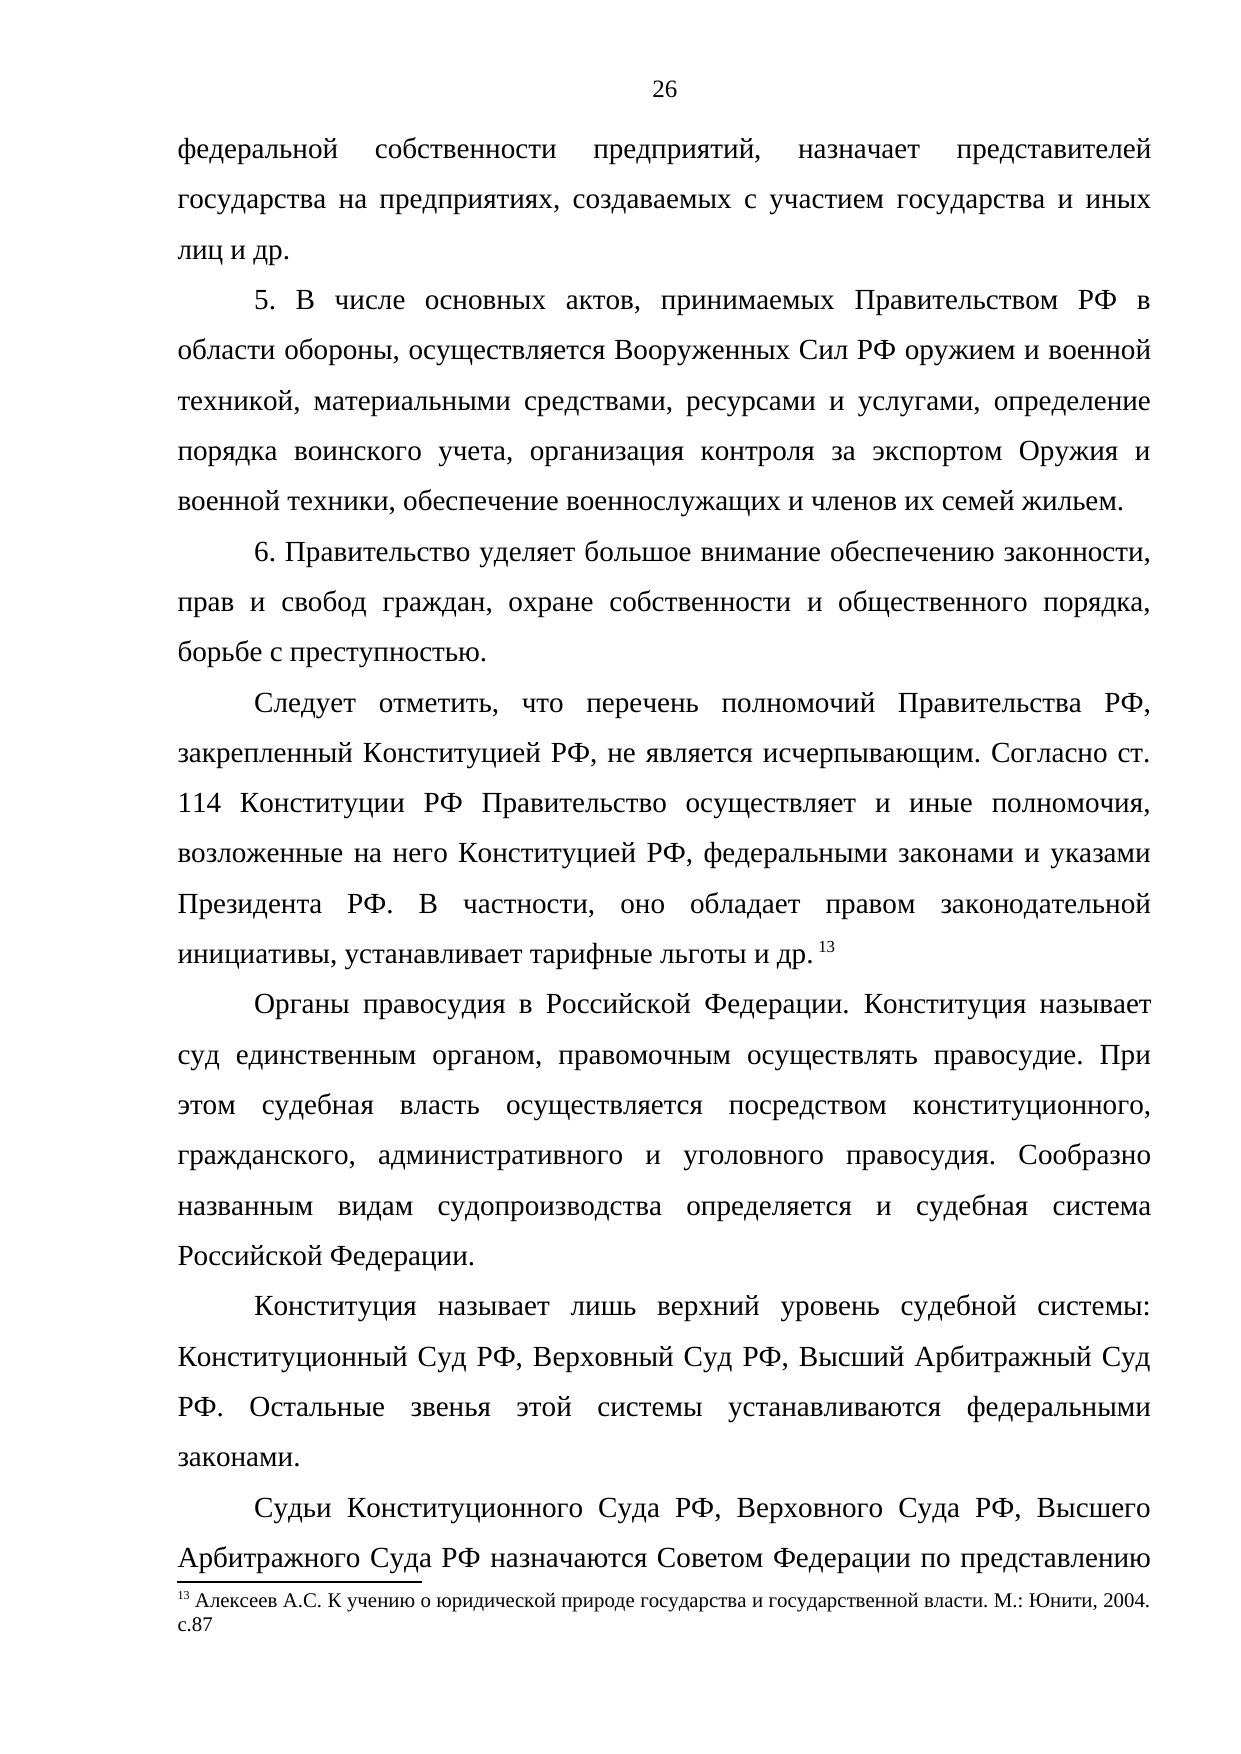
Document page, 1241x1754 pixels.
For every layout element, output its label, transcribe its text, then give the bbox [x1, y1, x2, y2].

text Органы правосудия в Российской Федерации. Конституция называет суд единственным органом, правомочным осуществлять правосудие. При этом судебная власть осуществляется посредством конституционного, гражданского, административного и уголовного правосудия. Сообразно названным видам судопроизводства определяется и судебная система Российской Федерации. [177, 987, 1152, 1272]
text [177, 1490, 1152, 1573]
text Конституция называет лишь верхний уровень судебной системы: Конституционный Суд РФ, Верховный Суд РФ, Высший Арбитражный Суд РФ. Остальные звенья этой системы устанавливаются федеральными законами. [177, 1288, 1152, 1473]
text 5. В числе основных актов, принимаемых Правительством РФ в области обороны, осуществляется Вооруженных Сил РФ оружием и военной техникой, материальными средствами, ресурсами и услугами, определение порядка воинского учета, организация контроля за экспортом Оружия и военной техники, обеспечение военнослужащих и членов их семей жильем. [177, 282, 1152, 517]
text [177, 131, 1152, 265]
text Следует отметить, что перечень полномочий Правительства РФ, закрепленный Конституцией РФ, не является исчерпывающим. Согласно ст. 114 Конституции РФ Правительство осуществляет и иные полномочия, возложенные на него Конституцией РФ, федеральными законами и указами Президента РФ. В частности, оно обладает правом законодательной инициативы, устанавливает тарифные льготы и др. [177, 685, 1152, 970]
text 6. Правительство уделяет большое внимание обеспечению законности, прав и свобод граждан, охране собственности и общественного порядка, борьбе с преступностью. [177, 534, 1152, 668]
